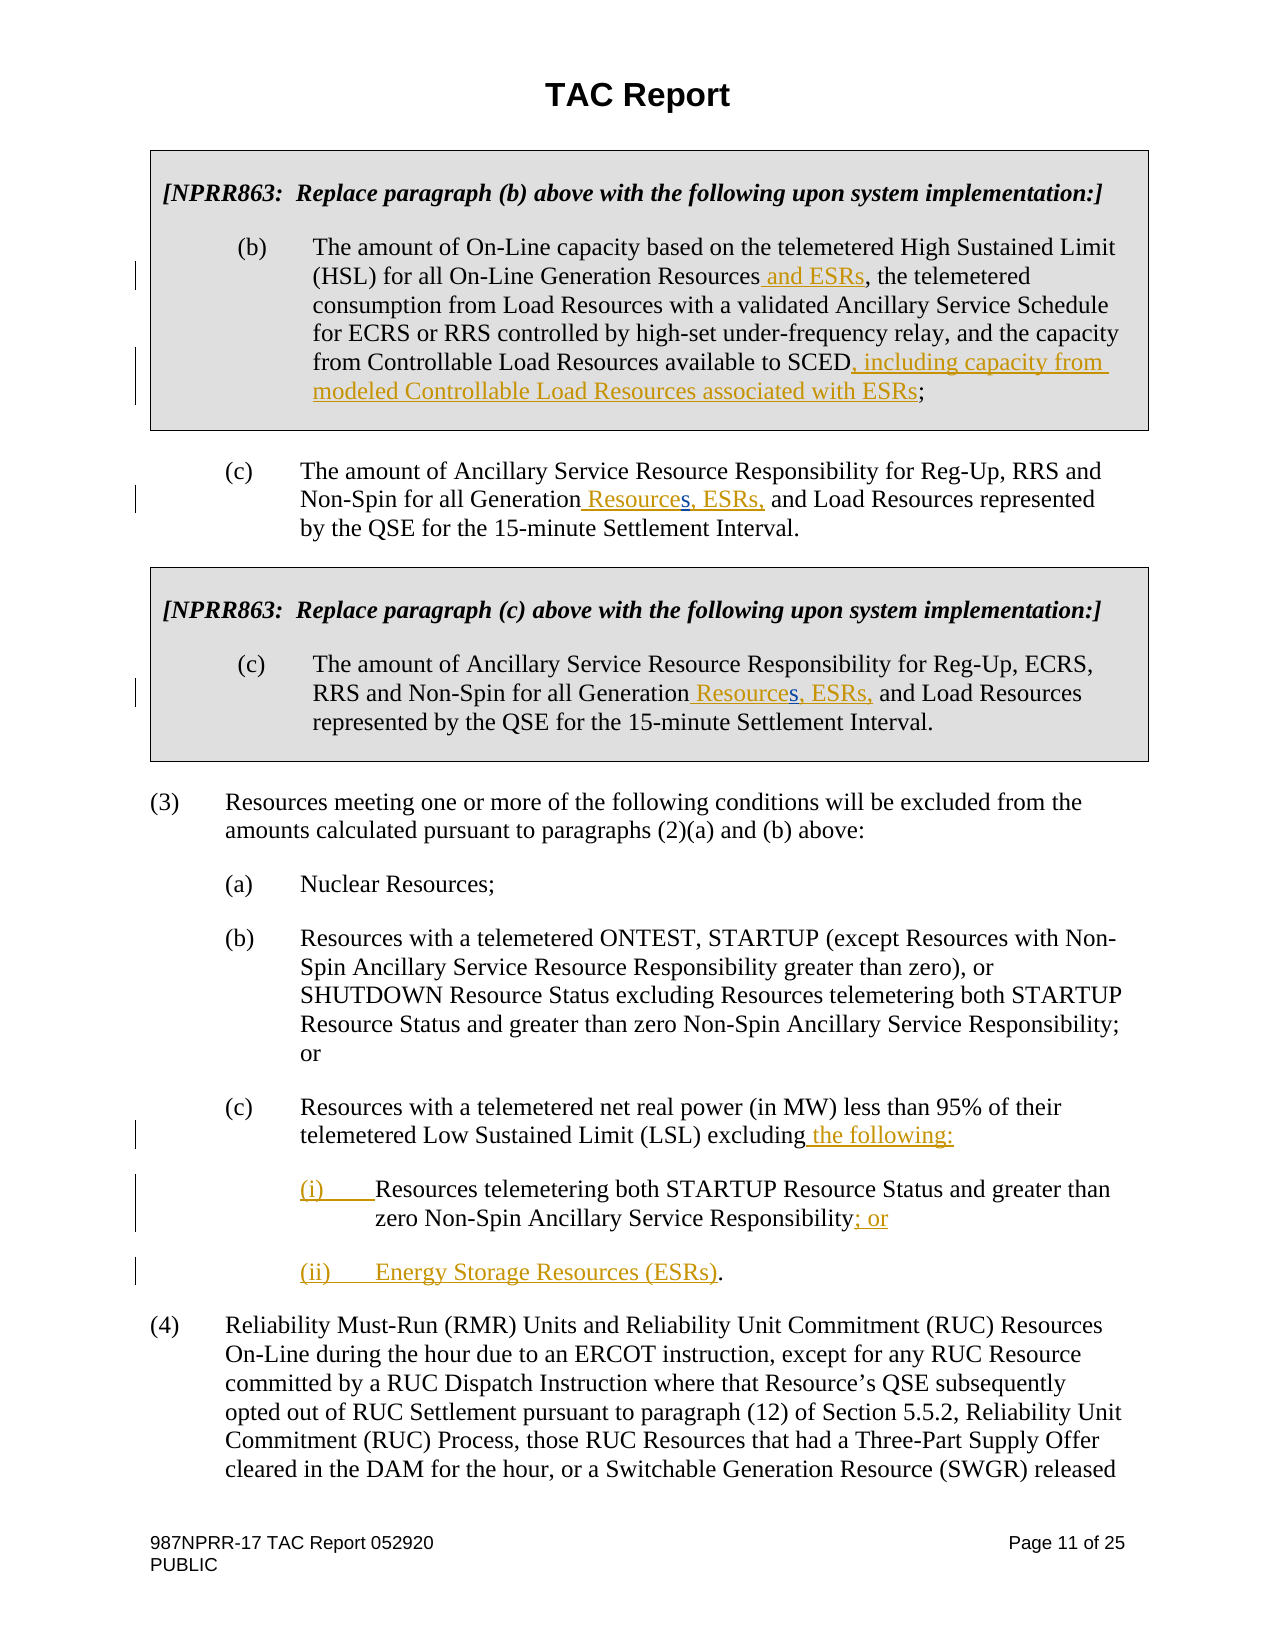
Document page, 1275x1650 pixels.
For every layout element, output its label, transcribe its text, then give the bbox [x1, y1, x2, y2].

text Resources telemetering both STARTUP Resource Status and greater than zero Non-Spin Ancillary Service Responsibility [300, 1174, 1125, 1232]
text (c) The amount of Ancillary Service Resource Responsibility for Reg-Up, RRS and Non-Spin for all Generation and Load Resources represented by the QSE for the 15-minute Settlement Interval. [225, 456, 1125, 542]
table_header [NPRR863: Replace paragraph (c) above with the following upon system implementation:] (c) The amount of Ancillary Service Resource Responsibility for Reg-Up, ECRS, RRS and Non-Spin for all Generation and Load Resources represented by the QSE for the 15-minute Settlement Interval. [151, 568, 1148, 761]
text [150, 1310, 1125, 1483]
text (a) Nuclear Resources; [225, 869, 1125, 898]
table_header [NPRR863: Replace paragraph (b) above with the following upon system implementation:] (b) The amount of On-Line capacity based on the telemetered High Sustained Limit (HSL) for all On-Line Generation Resources, the telemetered consumption from Load Resources with a validated Ancillary Service Schedule for ECRS or RRS controlled by high-set under-frequency relay, and the capacity from Controllable Load Resources available to SCED; [151, 151, 1148, 430]
text (3) Resources meeting one or more of the following conditions will be excluded from the amounts calculated pursuant to paragraphs (2)(a) and (b) above: [150, 787, 1125, 844]
text (b) Resources with a telemetered ONTEST, STARTUP (except Resources with Non-Spin Ancillary Service Resource Responsibility greater than zero), or SHUTDOWN Resource Status excluding Resources telemetering both STARTUP Resource Status and greater than zero Non-Spin Ancillary Service Responsibility; or [225, 923, 1125, 1067]
text (c) Resources with a telemetered net real power (in MW) less than 95% of their telemetered Low Sustained Limit (LSL) excluding [225, 1092, 1125, 1149]
text . [300, 1257, 1125, 1285]
